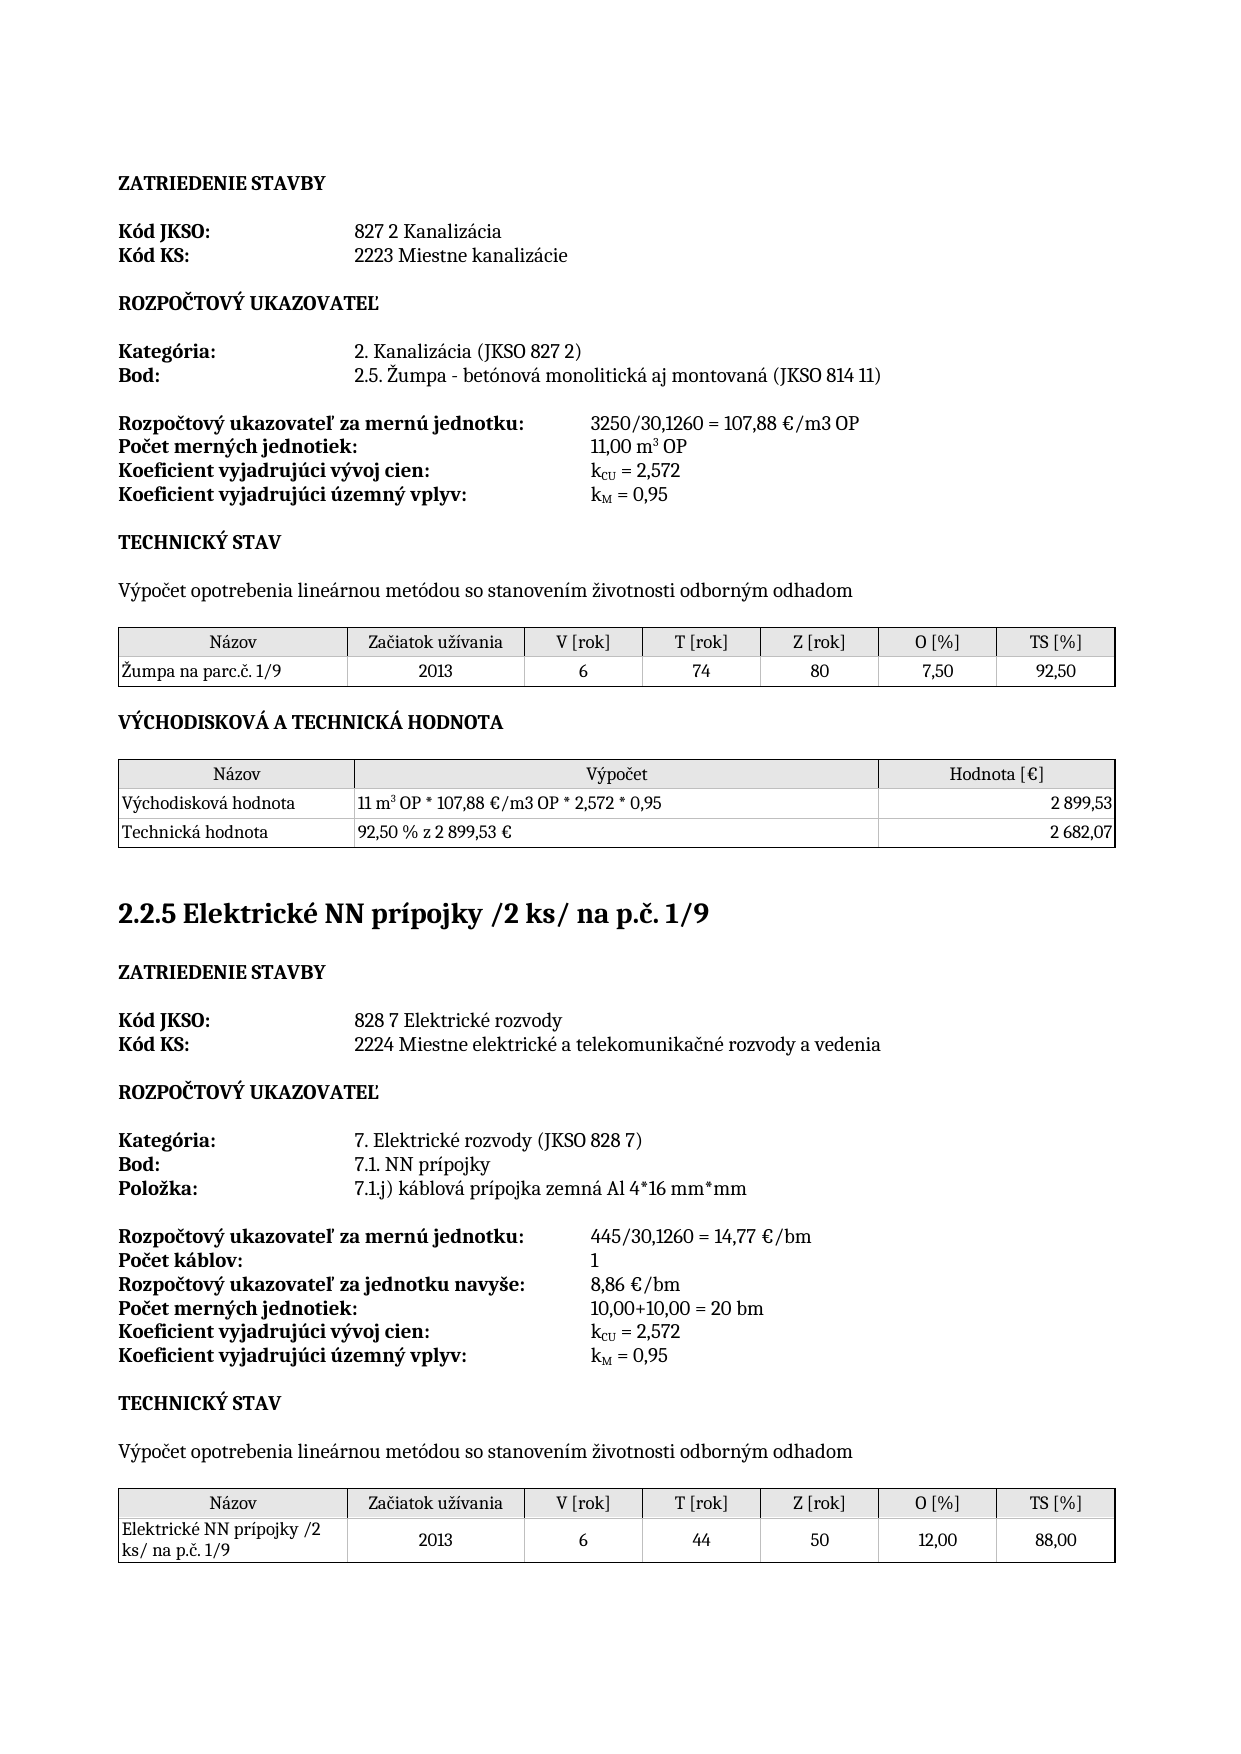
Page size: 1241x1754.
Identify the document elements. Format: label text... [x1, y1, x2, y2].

table_cell 12,00 [879, 1519, 996, 1562]
table_header Výpočet [355, 760, 878, 788]
table_header Hodnota [€] [879, 760, 1114, 788]
table_cell 6 [525, 1519, 642, 1562]
text VÝCHODISKOVÁ A TECHNICKÁ HODNOTA [118, 711, 1122, 735]
table_header T [rok] [643, 628, 760, 656]
table_header T [rok] [643, 1489, 760, 1517]
table_header Z [rok] [761, 1489, 878, 1517]
table_cell 50 [761, 1519, 878, 1562]
table_cell 88,00 [997, 1519, 1114, 1562]
table_cell 2013 [348, 657, 524, 686]
text TECHNICKÝ STAV [118, 531, 1122, 555]
table_cell 74 [643, 657, 760, 686]
table_cell 2 682,07 [879, 819, 1114, 847]
text Rozpočtový ukazovateľ za mernú jednotku: 3250/30,1260 = 107,88 €/m3 OP Počet merných jednotiek: 11,00 m3 OP Koeficient vyjadrujúci vývoj cien: kCU = 2,572 Koeficient vyjadrujúci územný vplyv: kM = 0,95 [118, 411, 1122, 507]
table_cell 7,50 [879, 657, 996, 686]
text Rozpočtový ukazovateľ za mernú jednotku: 445/30,1260 = 14,77 €/bm Počet káblov: 1 Rozpočtový ukazovateľ za jednotku navyše: 8,86 €/bm Počet merných jednotiek: 10,00+10,00 = 20 bm Koeficient vyjadrujúci vývoj cien: kCU = 2,572 Koeficient vyjadrujúci územný vplyv: kM = 0,95 [118, 1224, 1122, 1368]
text TECHNICKÝ STAV [118, 1392, 1122, 1416]
table_header Názov [119, 628, 347, 656]
table_header Z [rok] [761, 628, 878, 656]
table_header Názov [119, 760, 354, 788]
table_header V [rok] [525, 1489, 642, 1517]
text Výpočet opotrebenia lineárnou metódou so stanovením životnosti odborným odhadom [118, 1440, 1122, 1464]
table_header O [%] [879, 1489, 996, 1517]
text Kód JKSO: 827 2 Kanalizácia Kód KS: 2223 Miestne kanalizácie [118, 219, 1122, 267]
table_cell Žumpa na parc.č. 1/9 [119, 657, 347, 686]
table_header TS [%] [997, 1489, 1114, 1517]
table_cell Technická hodnota [119, 819, 354, 847]
table_header Začiatok užívania [348, 1489, 524, 1517]
table_cell 80 [761, 657, 878, 686]
table_header O [%] [879, 628, 996, 656]
text ZATRIEDENIE STAVBY [118, 961, 1122, 985]
table_cell 6 [525, 657, 642, 686]
table_cell Východisková hodnota [119, 789, 354, 818]
table_header V [rok] [525, 628, 642, 656]
table_cell 11 m3 OP * 107,88 €/m3 OP * 2,572 * 0,95 [355, 789, 878, 818]
text ROZPOČTOVÝ UKAZOVATEĽ [118, 291, 1122, 315]
text ROZPOČTOVÝ UKAZOVATEĽ [118, 1081, 1122, 1104]
text Kategória: 2. Kanalizácia (JKSO 827 2) Bod: 2.5. Žumpa - betónová monolitická aj montovaná (JKSO 814 11) [118, 339, 1122, 387]
text ZATRIEDENIE STAVBY [118, 172, 1122, 196]
text Kategória: 7. Elektrické rozvody (JKSO 828 7) Bod: 7.1. NN prípojky Položka: 7.1.j) káblová prípojka zemná Al 4*16 mm*mm [118, 1128, 1122, 1200]
text Kód JKSO: 828 7 Elektrické rozvody Kód KS: 2224 Miestne elektrické a telekomunikačné rozvody a vedenia [118, 1009, 1122, 1057]
table_header TS [%] [997, 628, 1114, 656]
table_cell 44 [643, 1519, 760, 1562]
table_cell Elektrické NN prípojky /2 ks/ na p.č. 1/9 [119, 1519, 347, 1562]
table_cell 2 899,53 [879, 789, 1114, 818]
table_cell 92,50 [997, 657, 1114, 686]
subtitle 2.2.5 Elektrické NN prípojky /2 ks/ na p.č. 1/9 [118, 897, 1122, 931]
table_cell 2013 [348, 1519, 524, 1562]
table_header Názov [119, 1489, 347, 1517]
text Výpočet opotrebenia lineárnou metódou so stanovením životnosti odborným odhadom [118, 579, 1122, 603]
table_cell 92,50 % z 2 899,53 € [355, 819, 878, 847]
table_header Začiatok užívania [348, 628, 524, 656]
